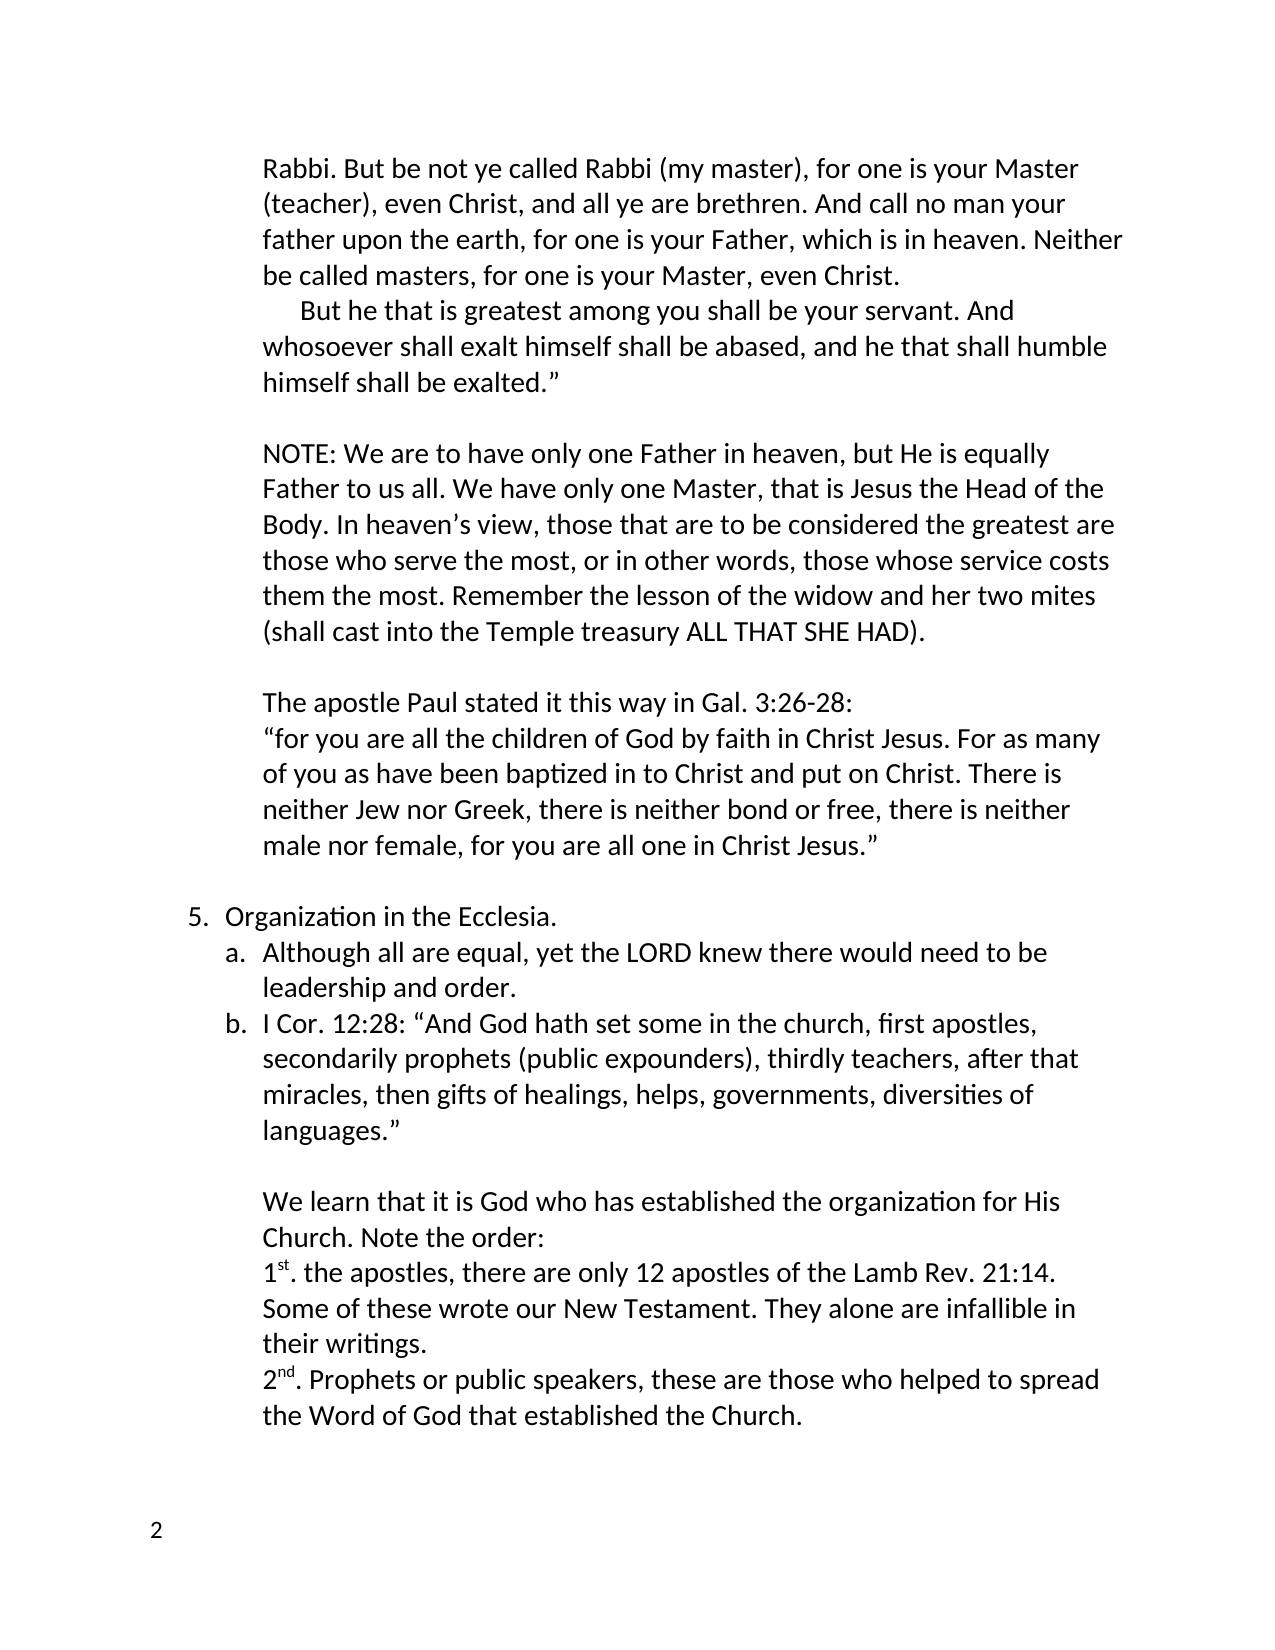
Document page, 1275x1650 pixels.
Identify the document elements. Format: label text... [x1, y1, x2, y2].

list Although all are equal, yet the LORD knew there would need to be leadership and order. [225, 934, 1125, 1005]
list Some of these wrote our New Testament. They alone are infallible in their writings. [262, 1290, 1125, 1361]
list But he that is greatest among you shall be your servant. And whosoever shall exalt himself shall be abased, and he that shall humble himself shall be exalted.” [262, 292, 1125, 399]
list NOTE: We are to have only one Father in heaven, but He is equally Father to us all. We have only one Master, that is Jesus the Head of the Body. In heaven’s view, those that are to be considered the greatest are those who serve the most, or in other words, those whose service costs them the most. Remember the lesson of the widow and her two mites (shall cast into the Temple treasury ALL THAT SHE HAD). [262, 435, 1125, 649]
list The apostle Paul stated it this way in Gal. 3:26-28: [262, 684, 1125, 720]
list “for you are all the children of God by faith in Christ Jesus. For as many of you as have been baptized in to Christ and put on Christ. There is neither Jew nor Greek, there is neither bond or free, there is neither male nor female, for you are all one in Christ Jesus.” [262, 720, 1125, 862]
list 1st. the apostles, there are only 12 apostles of the Lamb Rev. 21:14. [262, 1254, 1125, 1290]
list I Cor. 12:28: “And God hath set some in the church, first apostles, secondarily prophets (public expounders), thirdly teachers, after that miracles, then gifts of healings, helps, governments, diversities of languages.” [225, 1005, 1125, 1147]
list We learn that it is God who has established the organization for His Church. Note the order: [262, 1183, 1125, 1254]
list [262, 150, 1125, 292]
list Organization in the Ecclesia. [187, 898, 1125, 934]
list 2nd. Prophets or public speakers, these are those who helped to spread the Word of God that established the Church. [262, 1361, 1125, 1432]
